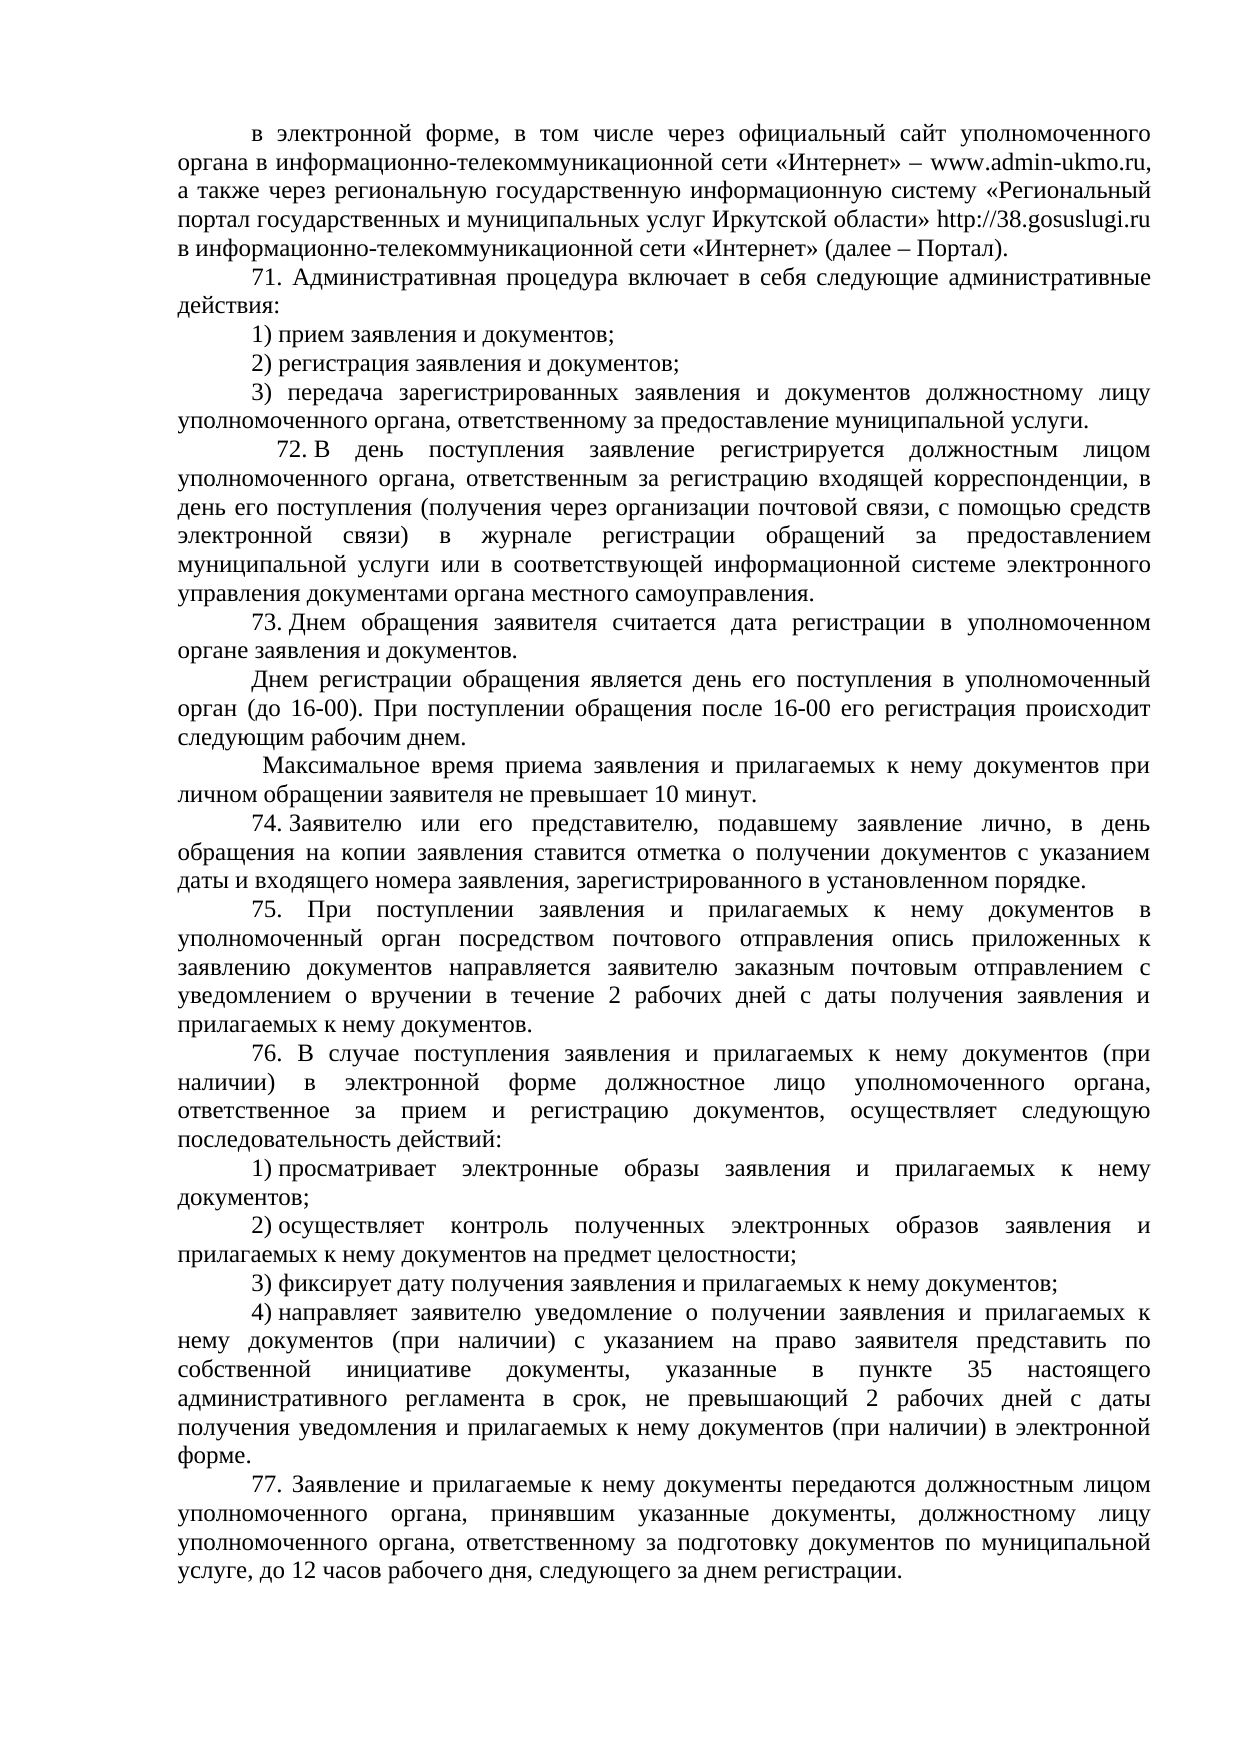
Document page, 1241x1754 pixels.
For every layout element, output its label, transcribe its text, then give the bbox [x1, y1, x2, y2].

text 71. Административная процедура включает в себя следующие административные действия: [177, 262, 1152, 319]
text 75. При поступлении заявления и прилагаемых к нему документов в уполномоченный орган посредством почтового отправления опись приложенных к заявлению документов направляется заявителю заказным почтовым отправлением с уведомлением о вручении в течение 2 рабочих дней с даты получения заявления и прилагаемых к нему документов. [177, 894, 1152, 1038]
text 74. Заявителю или его представителю, подавшему заявление лично, в день обращения на копии заявления ставится отметка о получении документов с указанием даты и входящего номера заявления, зарегистрированного в установленном порядке. [177, 808, 1152, 894]
text 76. В случае поступления заявления и прилагаемых к нему документов (при наличии) в электронной форме должностное лицо уполномоченного органа, ответственное за прием и регистрацию документов, осуществляет следующую последовательность действий: [177, 1038, 1152, 1153]
text 2) регистрация заявления и документов; [177, 348, 1152, 377]
text 3) передача зарегистрированных заявления и документов должностному лицу уполномоченного органа, ответственному за предоставление муниципальной услуги. [177, 377, 1152, 434]
text 3) фиксирует дату получения заявления и прилагаемых к нему документов; [177, 1268, 1152, 1297]
text 1) прием заявления и документов; [177, 319, 1152, 348]
text 4) направляет заявителю уведомление о получении заявления и прилагаемых к нему документов (при наличии) с указанием на право заявителя представить по собственной инициативе документы, указанные в пункте 35 настоящего административного регламента в срок, не превышающий 2 рабочих дней с даты получения уведомления и прилагаемых к нему документов (при наличии) в электронной форме. [177, 1297, 1152, 1469]
text 77. Заявление и прилагаемые к нему документы передаются должностным лицом уполномоченного органа, принявшим указанные документы, должностному лицу уполномоченного органа, ответственному за подготовку документов по муниципальной услуге, до 12 часов рабочего дня, следующего за днем регистрации. [177, 1469, 1152, 1584]
text 2) осуществляет контроль полученных электронных образов заявления и прилагаемых к нему документов на предмет целостности; [177, 1211, 1152, 1268]
text Максимальное время приема заявления и прилагаемых к нему документов при личном обращении заявителя не превышает 10 минут. [177, 751, 1152, 808]
text 73. Днем обращения заявителя считается дата регистрации в уполномоченном органе заявления и документов. [177, 607, 1152, 664]
text в электронной форме, в том числе через официальный сайт уполномоченного органа в информационно-телекоммуникационной сети «Интернет» – www.admin-ukmo.ru, а также через региональную государственную информационную систему «Региональный портал государственных и муниципальных услуг Иркутской области» http://38.gosuslugi.ru в информационно-телекоммуникационной сети «Интернет» (далее – Портал). [177, 118, 1152, 262]
text Днем регистрации обращения является день его поступления в уполномоченный орган (до 16-00). При поступлении обращения после 16-00 его регистрация происходит следующим рабочим днем. [177, 664, 1152, 751]
text 1) просматривает электронные образы заявления и прилагаемых к нему документов; [177, 1153, 1152, 1211]
text 72. В день поступления заявление регистрируется должностным лицом уполномоченного органа, ответственным за регистрацию входящей корреспонденции, в день его поступления (получения через организации почтовой связи, с помощью средств электронной связи) в журнале регистрации обращений за предоставлением муниципальной услуги или в соответствующей информационной системе электронного управления документами органа местного самоуправления. [177, 434, 1152, 607]
